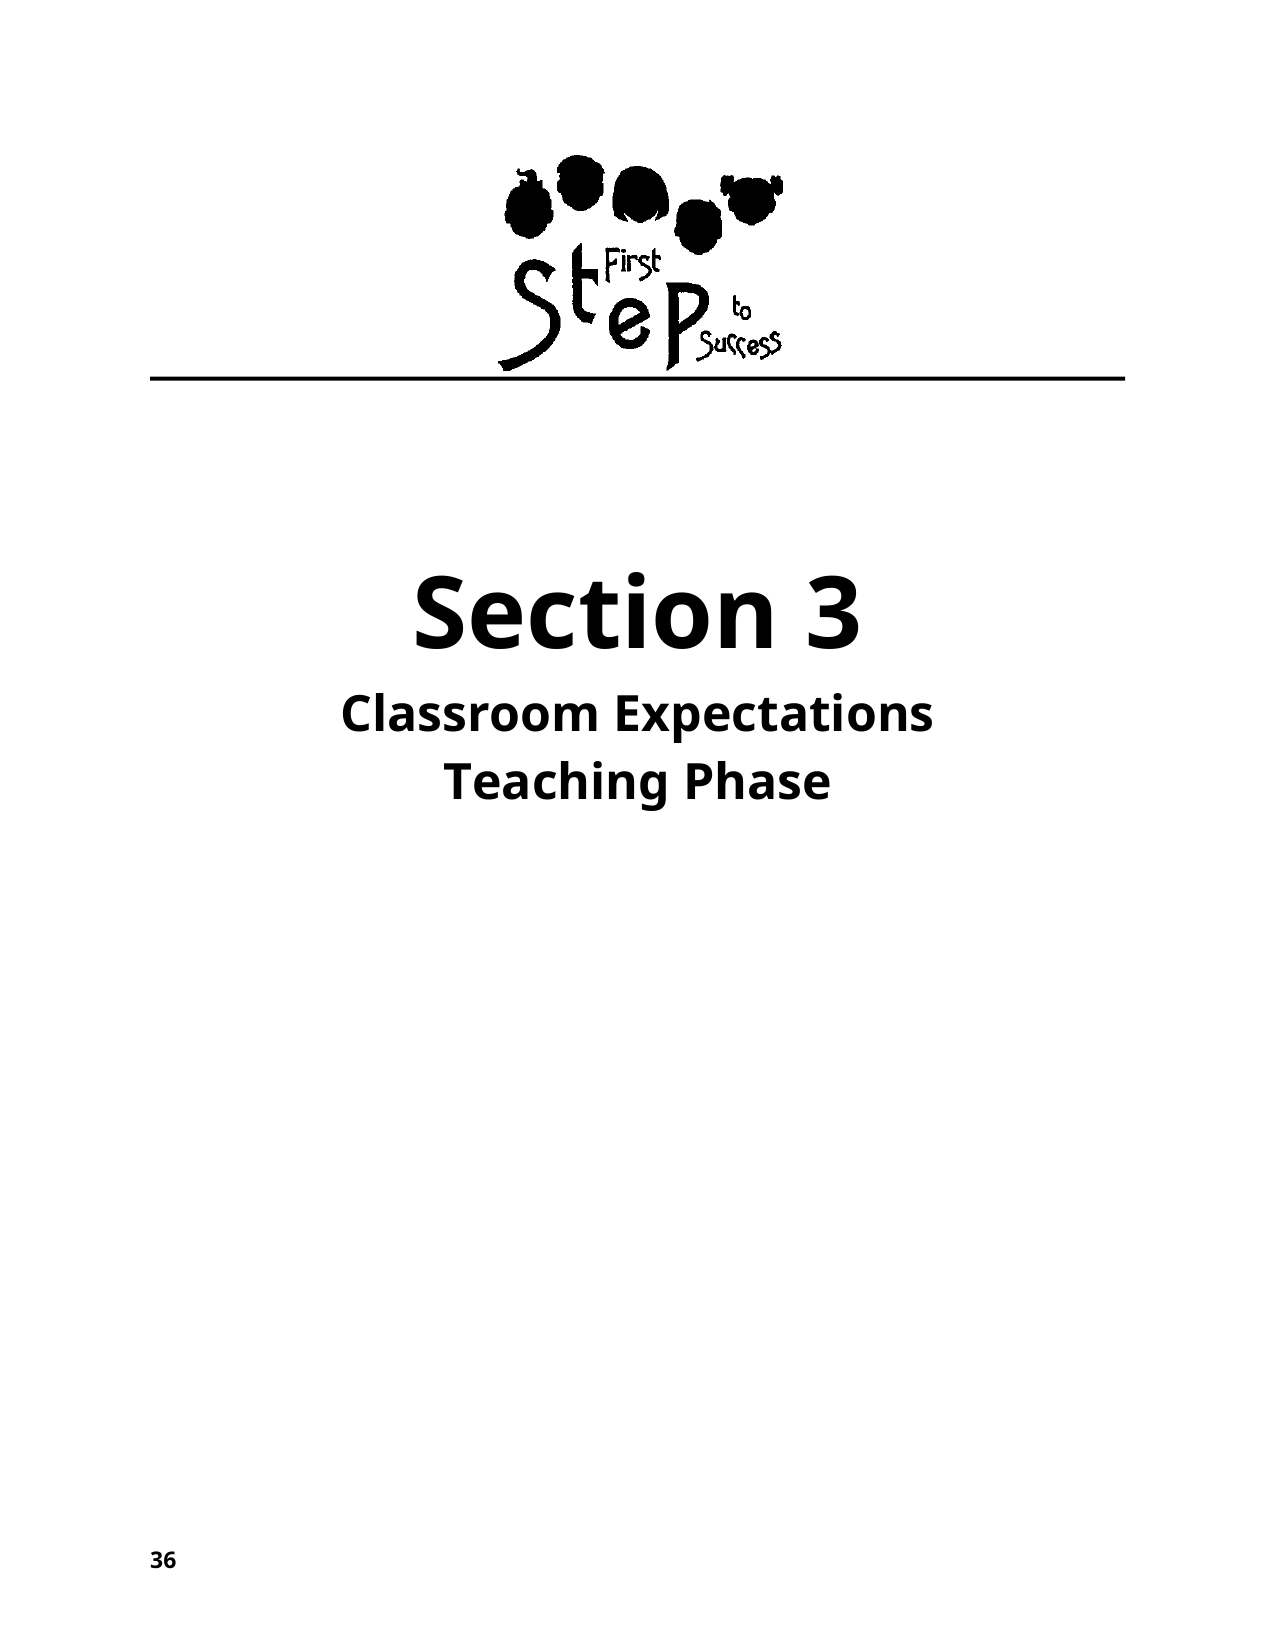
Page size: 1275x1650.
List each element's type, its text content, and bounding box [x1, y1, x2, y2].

text Teaching Phase [150, 746, 1125, 814]
text Classroom Expectations [150, 678, 1125, 746]
text Section 3 [150, 542, 1125, 678]
picture [489, 150, 787, 376]
